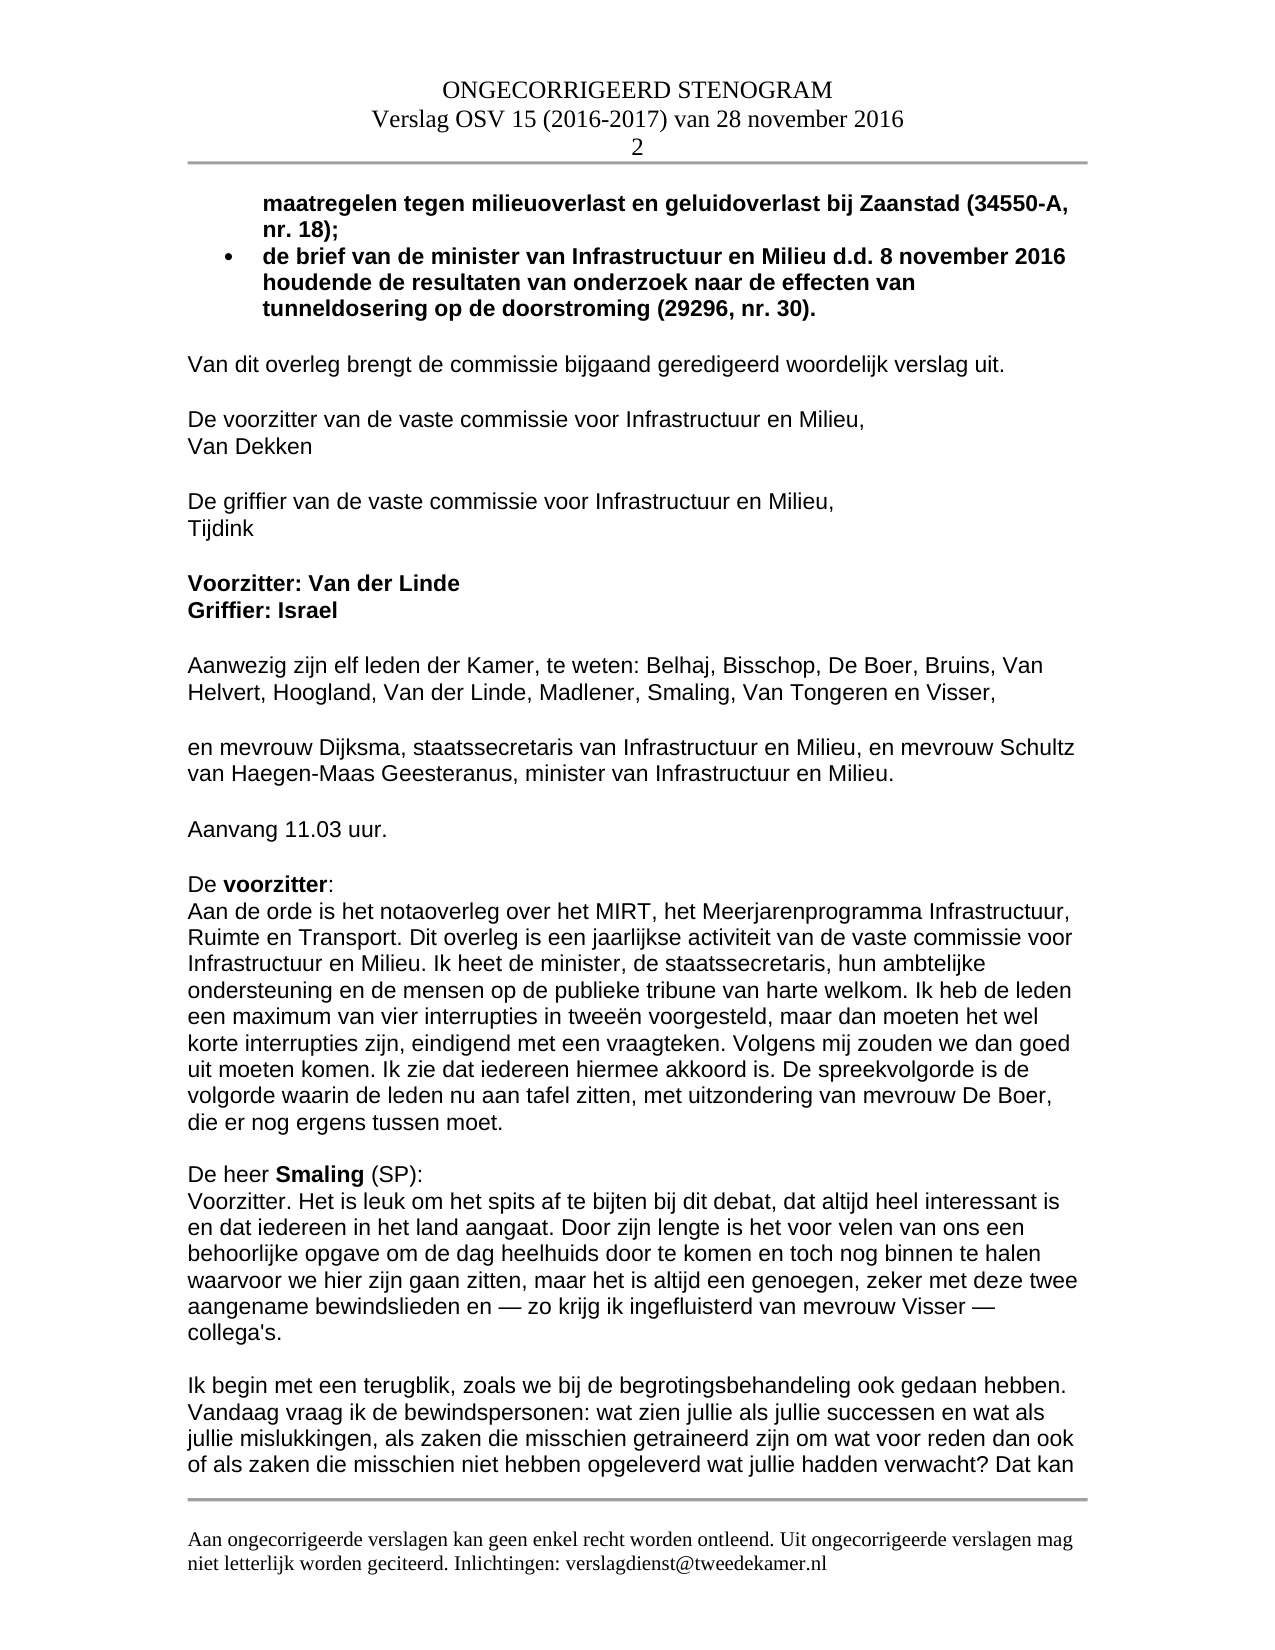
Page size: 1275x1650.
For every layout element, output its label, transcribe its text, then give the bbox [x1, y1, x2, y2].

text De voorzitter van de vaste commissie voor Infrastructuur en Milieu, Van Dekken [187, 406, 1087, 459]
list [225, 190, 1087, 243]
text Aanwezig zijn elf leden der Kamer, te weten: Belhaj, Bisschop, De Boer, Bruins, Van Helvert, Hoogland, Van der Linde, Madlener, Smaling, Van Tongeren en Visser, [187, 652, 1087, 705]
text Voorzitter: Van der Linde Griffier: Israel [187, 570, 1087, 623]
text en mevrouw Dijksma, staatssecretaris van Infrastructuur en Milieu, en mevrouw Schultz van Haegen-Maas Geesteranus, minister van Infrastructuur en Milieu. [187, 734, 1087, 787]
text Aanvang 11.03 uur. [187, 816, 1087, 842]
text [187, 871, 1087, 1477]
text De griffier van de vaste commissie voor Infrastructuur en Milieu, Tijdink [187, 488, 1087, 541]
list de brief van de minister van Infrastructuur en Milieu d.d. 8 november 2016 houdende de resultaten van onderzoek naar de effecten van tunneldosering op de doorstroming (29296, nr. 30). [225, 243, 1087, 322]
text Van dit overleg brengt de commissie bijgaand geredigeerd woordelijk verslag uit. [187, 351, 1087, 377]
